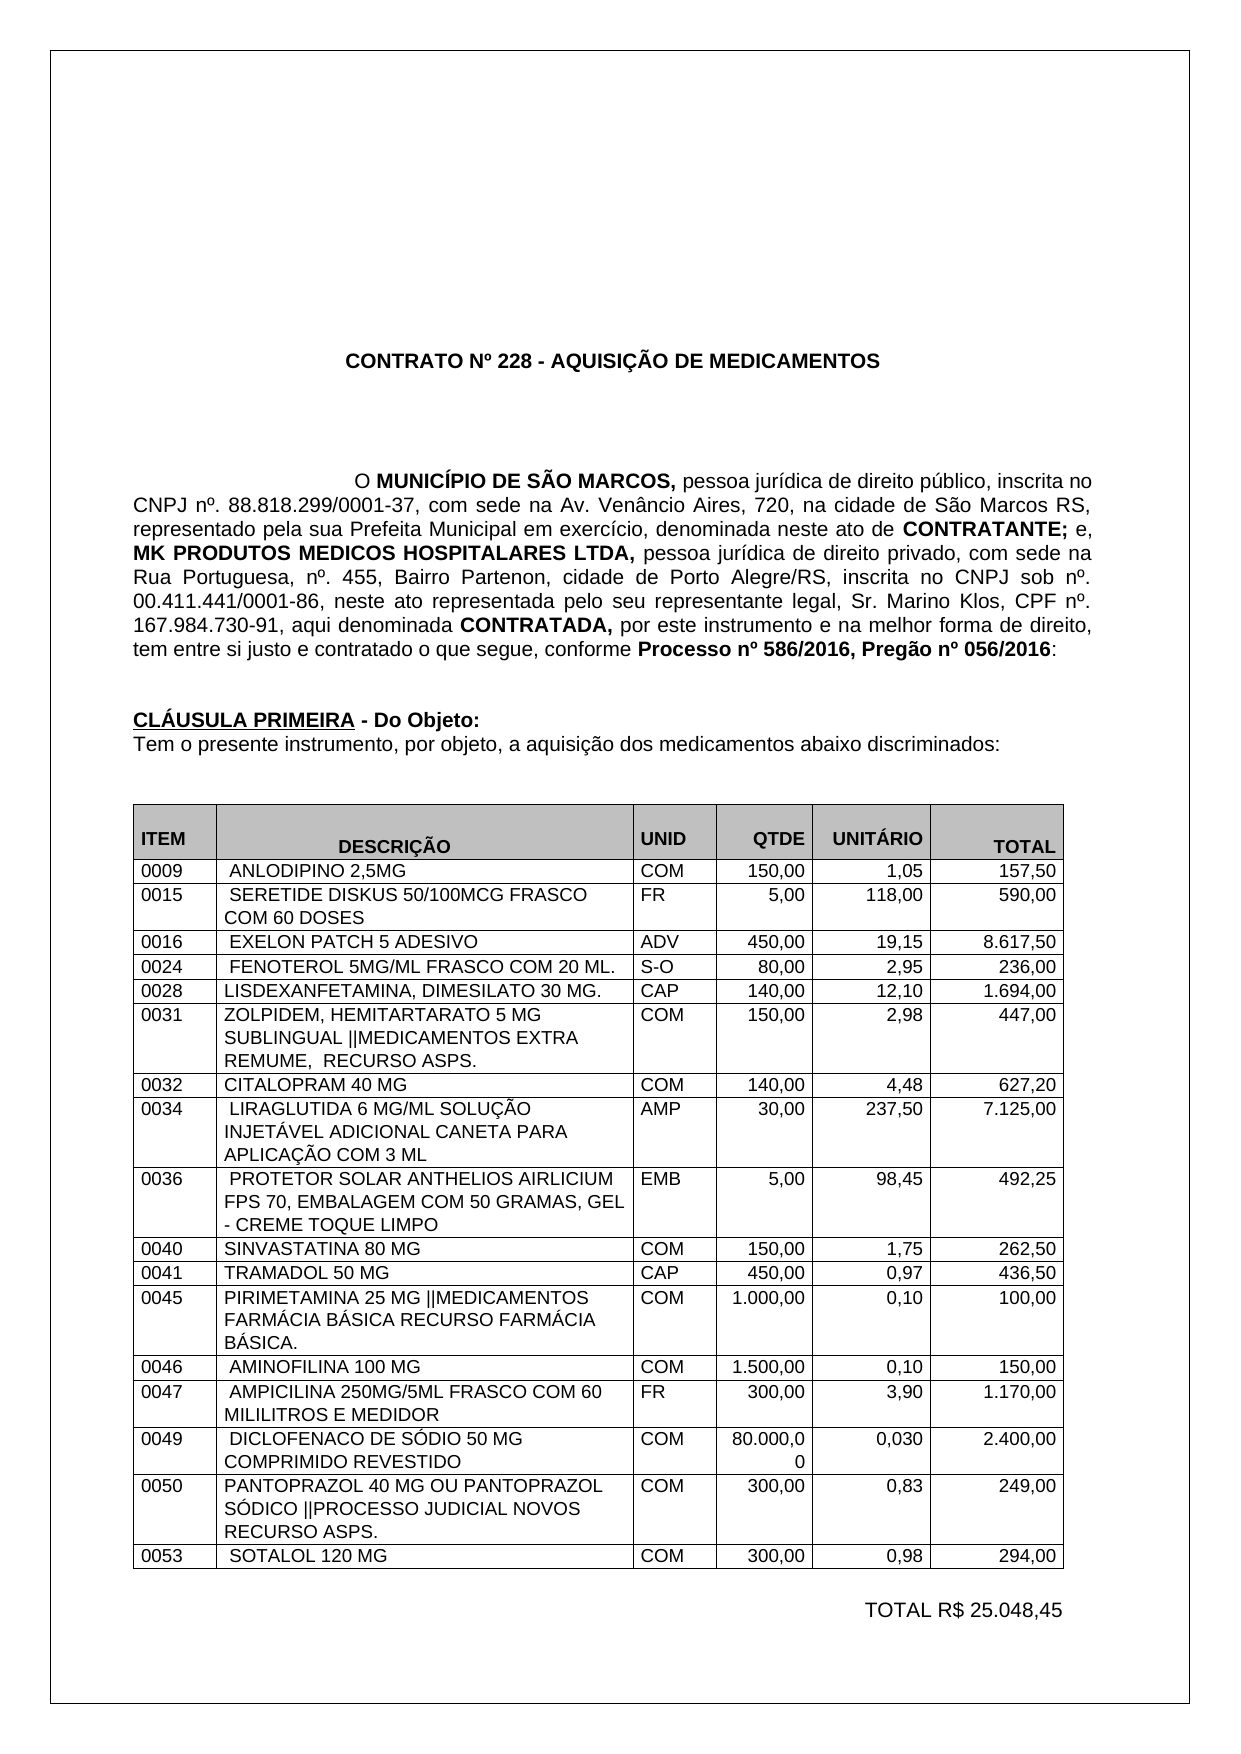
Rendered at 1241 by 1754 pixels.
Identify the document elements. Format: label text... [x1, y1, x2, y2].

table_cell 0049 [134, 1428, 216, 1474]
table_cell 1.500,00 [717, 1356, 812, 1379]
table_cell S-O [634, 955, 716, 979]
table_cell COM [634, 1238, 716, 1261]
table_cell 0,10 [813, 1286, 930, 1355]
table_cell 0,83 [813, 1475, 930, 1544]
table_cell 150,00 [717, 860, 812, 883]
table_cell 1,05 [813, 860, 930, 883]
table_cell 0045 [134, 1286, 216, 1355]
table_cell 100,00 [931, 1286, 1063, 1355]
table_cell 0050 [134, 1475, 216, 1544]
table_cell 1.694,00 [931, 980, 1063, 1003]
text TOTAL R$ 25.048,45 [133, 1598, 1093, 1622]
table_cell 0034 [134, 1098, 216, 1167]
table_header TOTAL [931, 805, 1063, 859]
table_cell 627,20 [931, 1074, 1063, 1097]
table_cell 1,75 [813, 1238, 930, 1261]
table_cell LIRAGLUTIDA 6 MG/ML SOLUÇÃO INJETÁVEL ADICIONAL CANETA PARA APLICAÇÃO COM 3 ML [217, 1098, 633, 1167]
table_cell ADV [634, 931, 716, 954]
table_cell SOTALOL 120 MG [217, 1545, 633, 1568]
table_cell CAP [634, 1262, 716, 1285]
table_cell TRAMADOL 50 MG [217, 1262, 633, 1285]
table_cell SINVASTATINA 80 MG [217, 1238, 633, 1261]
table_cell 0046 [134, 1356, 216, 1379]
table_cell 590,00 [931, 884, 1063, 930]
table_cell 3,90 [813, 1381, 930, 1427]
table_cell 30,00 [717, 1098, 812, 1167]
table_cell AMPICILINA 250MG/5ML FRASCO COM 60 MILILITROS E MEDIDOR [217, 1381, 633, 1427]
table_cell 7.125,00 [931, 1098, 1063, 1167]
table_cell 2,95 [813, 955, 930, 979]
table_cell 262,50 [931, 1238, 1063, 1261]
table_cell 0024 [134, 955, 216, 979]
table_cell 492,25 [931, 1168, 1063, 1237]
table_cell COM [634, 1356, 716, 1379]
table_cell 0040 [134, 1238, 216, 1261]
table_cell ANLODIPINO 2,5MG [217, 860, 633, 883]
table_cell 0041 [134, 1262, 216, 1285]
table_cell 2,98 [813, 1004, 930, 1073]
table_header UNITÁRIO [813, 805, 930, 859]
table_cell 1.000,00 [717, 1286, 812, 1355]
table_cell PROTETOR SOLAR ANTHELIOS AIRLICIUM FPS 70, EMBALAGEM COM 50 GRAMAS, GEL - CREME TOQUE LIMPO [217, 1168, 633, 1237]
table_cell 140,00 [717, 980, 812, 1003]
table_cell 0053 [134, 1545, 216, 1568]
table_cell 300,00 [717, 1381, 812, 1427]
text CLÁUSULA PRIMEIRA - Do Objeto: [133, 708, 1093, 732]
table_cell FR [634, 884, 716, 930]
table_cell 0015 [134, 884, 216, 930]
table_cell SERETIDE DISKUS 50/100MCG FRASCO COM 60 DOSES [217, 884, 633, 930]
table_cell 300,00 [717, 1545, 812, 1568]
table_cell 118,00 [813, 884, 930, 930]
table_cell 2.400,00 [931, 1428, 1063, 1474]
table_cell 4,48 [813, 1074, 930, 1097]
table_cell 5,00 [717, 1168, 812, 1237]
table_cell EMB [634, 1168, 716, 1237]
table_cell 447,00 [931, 1004, 1063, 1073]
table_cell FENOTEROL 5MG/ML FRASCO COM 20 ML. [217, 955, 633, 979]
table_cell AMP [634, 1098, 716, 1167]
table_cell FR [634, 1381, 716, 1427]
table_cell 0016 [134, 931, 216, 954]
table_header DESCRIÇÃO [217, 805, 633, 859]
table_cell COM [634, 1004, 716, 1073]
table_cell 450,00 [717, 931, 812, 954]
table_cell ZOLPIDEM, HEMITARTARATO 5 MG SUBLINGUAL ||MEDICAMENTOS EXTRA REMUME, RECURSO ASPS. [217, 1004, 633, 1073]
table_cell 0036 [134, 1168, 216, 1237]
table_cell 0047 [134, 1381, 216, 1427]
table_cell PIRIMETAMINA 25 MG ||MEDICAMENTOS FARMÁCIA BÁSICA RECURSO FARMÁCIA BÁSICA. [217, 1286, 633, 1355]
table_cell 19,15 [813, 931, 930, 954]
table_cell COM [634, 1074, 716, 1097]
table_cell COM [634, 1286, 716, 1355]
table_cell 12,10 [813, 980, 930, 1003]
table_cell 150,00 [931, 1356, 1063, 1379]
table_cell 294,00 [931, 1545, 1063, 1568]
table_cell 236,00 [931, 955, 1063, 979]
table_cell 0,97 [813, 1262, 930, 1285]
table_cell COM [634, 860, 716, 883]
table_cell 0032 [134, 1074, 216, 1097]
table_cell 0028 [134, 980, 216, 1003]
text O MUNICÍPIO DE SÃO MARCOS, pessoa jurídica de direito público, inscrita no CNPJ nº. 88.818.299/0001-37, com sede na Av. Venâncio Aires, 720, na cidade de São Marcos RS, representado pela sua Prefeita Municipal em exercício, denominada neste ato de CONTRATANTE; e, MK PRODUTOS MEDICOS HOSPITALARES LTDA, pessoa jurídica de direito privado, com sede na Rua Portuguesa, nº. 455, Bairro Partenon, cidade de Porto Alegre/RS, inscrita no CNPJ sob nº. 00.411.441/0001-86, neste ato representada pelo seu representante legal, Sr. Marino Klos, CPF nº. 167.984.730-91, aqui denominada CONTRATADA, por este instrumento e na melhor forma de direito, tem entre si justo e contratado o que segue, conforme Processo nº 586/2016, Pregão nº 056/2016: [133, 469, 1093, 660]
table_cell 300,00 [717, 1475, 812, 1544]
table_cell 157,50 [931, 860, 1063, 883]
table_header QTDE [717, 805, 812, 859]
table_header ITEM [134, 805, 216, 859]
table_cell 80,00 [717, 955, 812, 979]
table_cell 436,50 [931, 1262, 1063, 1285]
table_cell COM [634, 1475, 716, 1544]
table_cell COM [634, 1545, 716, 1568]
table_cell 150,00 [717, 1004, 812, 1073]
table_cell CITALOPRAM 40 MG [217, 1074, 633, 1097]
table_cell COM [634, 1428, 716, 1474]
table_cell CAP [634, 980, 716, 1003]
table_cell 8.617,50 [931, 931, 1063, 954]
text Tem o presente instrumento, por objeto, a aquisição dos medicamentos abaixo discriminados: [133, 732, 1093, 756]
table_cell DICLOFENACO DE SÓDIO 50 MG COMPRIMIDO REVESTIDO [217, 1428, 633, 1474]
table_cell EXELON PATCH 5 ADESIVO [217, 931, 633, 954]
table_cell 80.000,00 [717, 1428, 812, 1474]
text CONTRATO Nº 228 - AQUISIÇÃO DE MEDICAMENTOS [133, 349, 1093, 373]
table_header UNID [634, 805, 716, 859]
table_cell AMINOFILINA 100 MG [217, 1356, 633, 1379]
table_cell 249,00 [931, 1475, 1063, 1544]
table_cell 0,10 [813, 1356, 930, 1379]
table_cell LISDEXANFETAMINA, DIMESILATO 30 MG. [217, 980, 633, 1003]
table_cell 98,45 [813, 1168, 930, 1237]
table_cell 0031 [134, 1004, 216, 1073]
table_cell 140,00 [717, 1074, 812, 1097]
table_cell 150,00 [717, 1238, 812, 1261]
table_cell 5,00 [717, 884, 812, 930]
table_cell 1.170,00 [931, 1381, 1063, 1427]
table_cell 0009 [134, 860, 216, 883]
table_cell 0,98 [813, 1545, 930, 1568]
table_cell 237,50 [813, 1098, 930, 1167]
table_cell 450,00 [717, 1262, 812, 1285]
table_cell PANTOPRAZOL 40 MG OU PANTOPRAZOL SÓDICO ||PROCESSO JUDICIAL NOVOS RECURSO ASPS. [217, 1475, 633, 1544]
table_cell 0,030 [813, 1428, 930, 1474]
